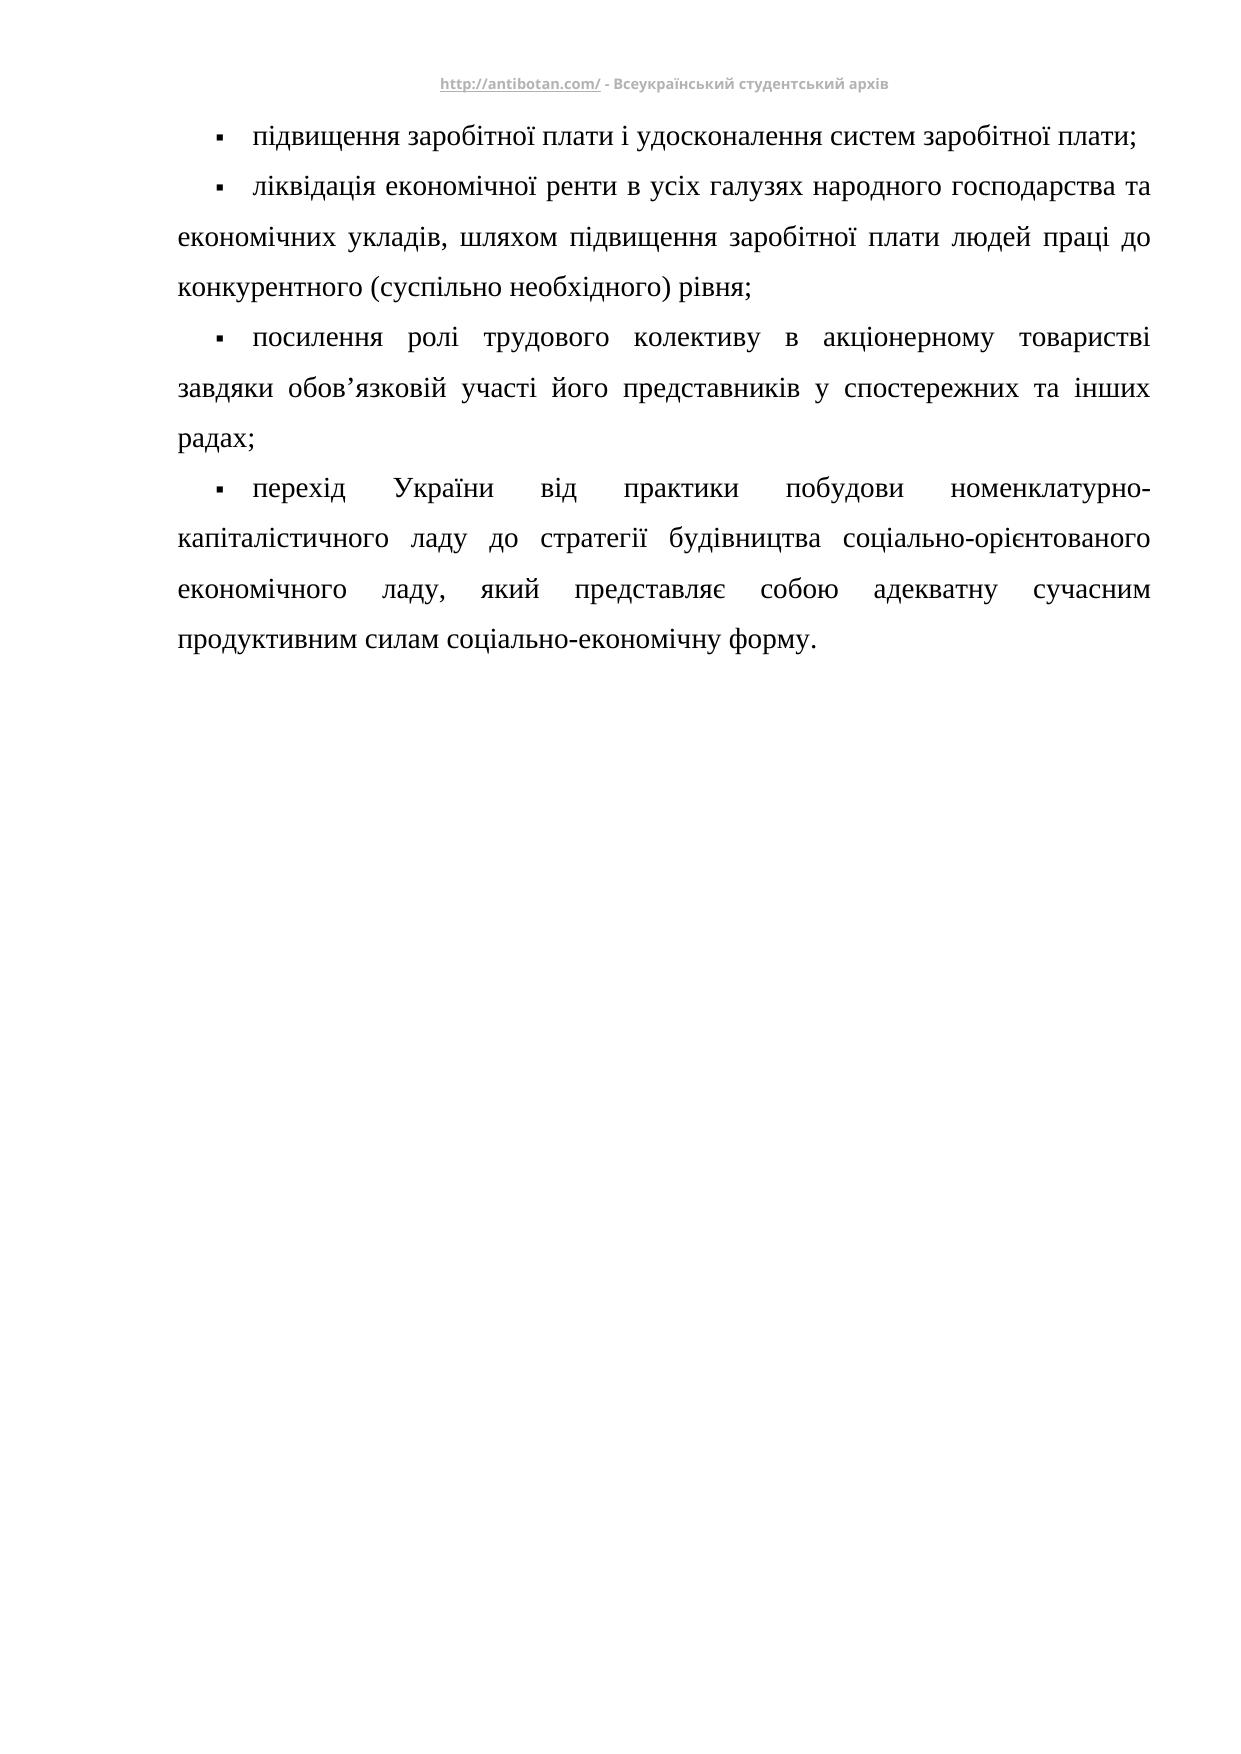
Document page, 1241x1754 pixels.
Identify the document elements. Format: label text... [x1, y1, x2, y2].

list перехід України від практики побудови номенклатурно-капіталістичного ладу до стратегії будівництва соціально-орієнтованого економічного ладу, який представляє собою адекватну сучасним продуктивним силам соціально-економічну форму. [177, 470, 1152, 655]
list ліквідація економічної ренти в усіх галузях народного господарства та економічних укладів, шляхом підвищення заробітної плати людей праці до конкурентного (суспільно необхідного) рівня; [177, 168, 1152, 303]
list підвищення заробітної плати і удосконалення систем заробітної плати; [177, 118, 1152, 152]
list посилення ролі трудового колективу в акціонерному товаристві завдяки обов’язковій участі його представників у спостережних та інших радах; [177, 319, 1152, 453]
